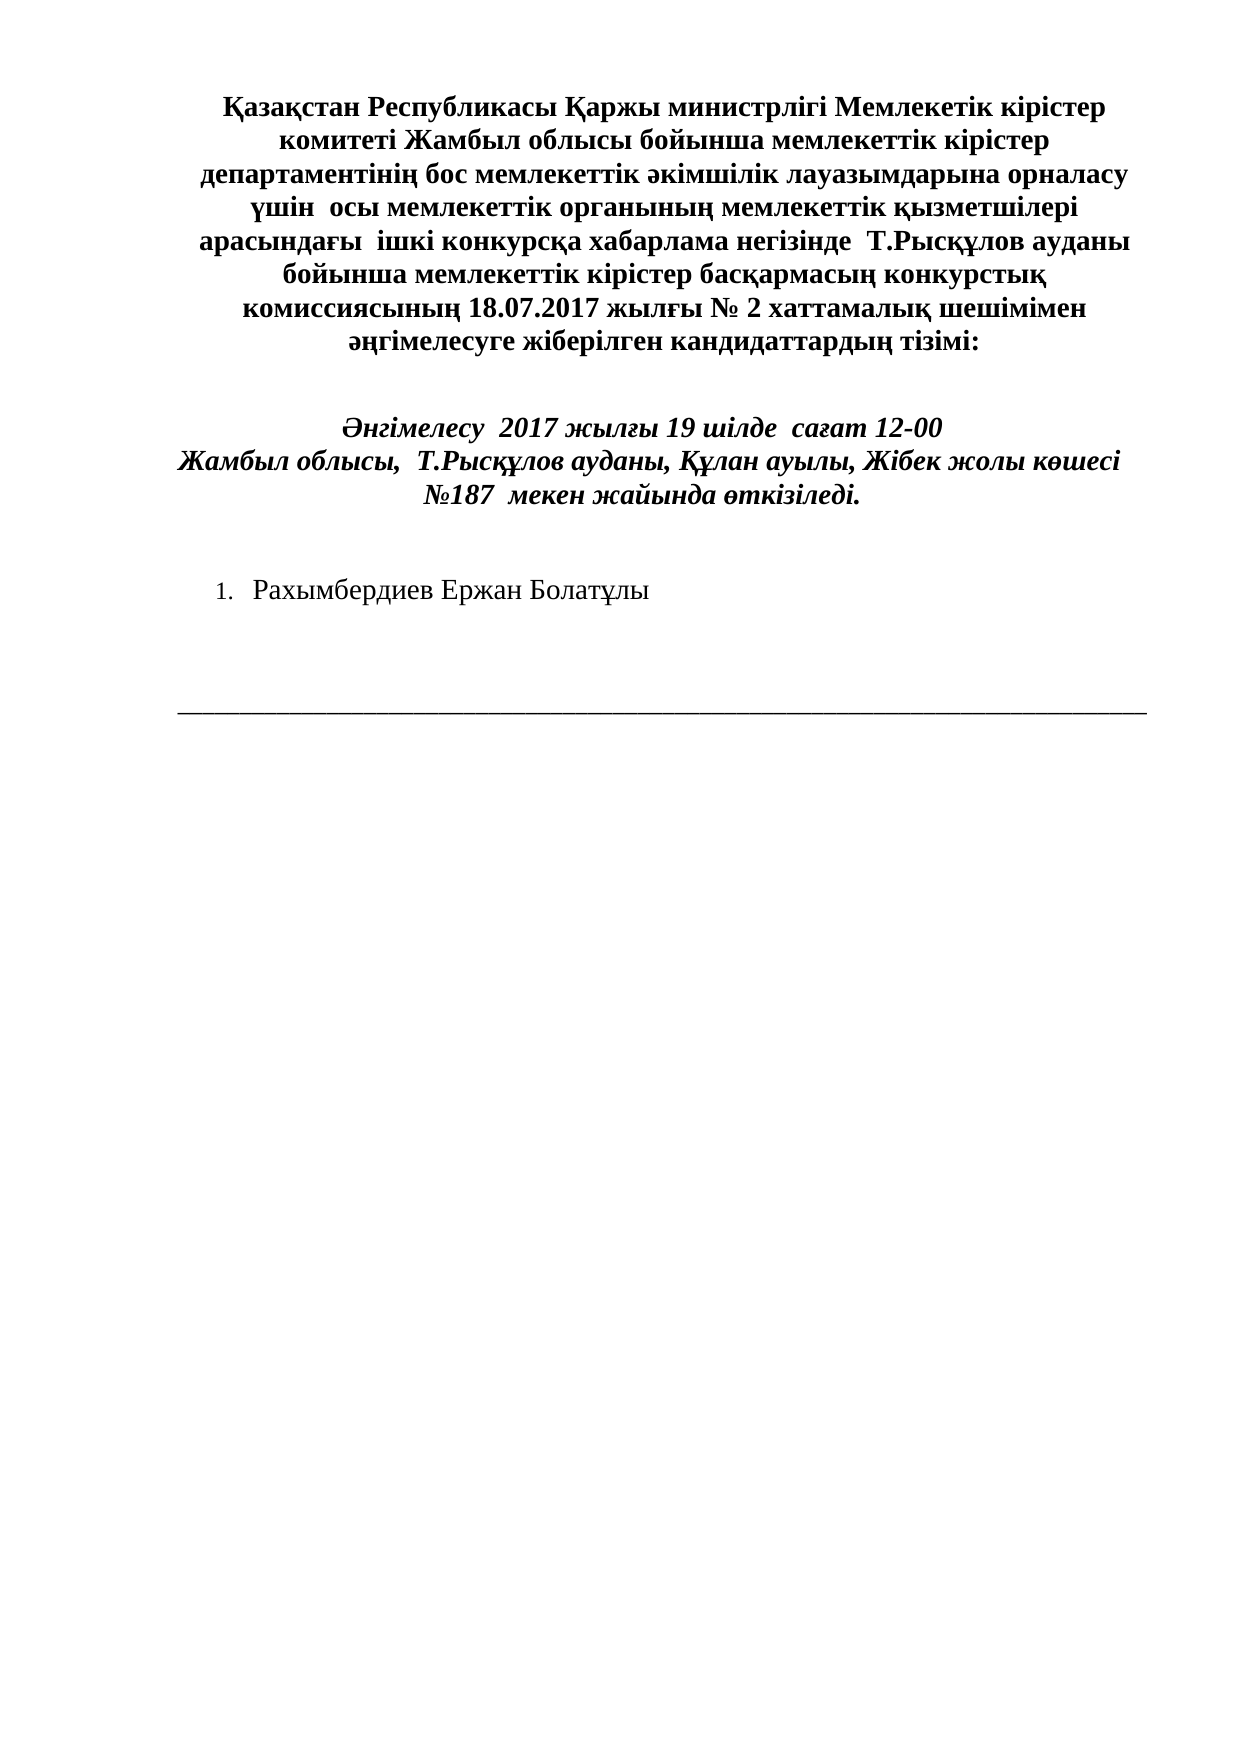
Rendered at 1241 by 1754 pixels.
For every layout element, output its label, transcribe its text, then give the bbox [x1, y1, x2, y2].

subtitle Қазақстан Республикасы Қаржы министрлігі Мемлекетік кірістер комитеті Жамбыл облысы бойынша мемлекеттік кірістер департаментінің бос мемлекеттік әкімшілік лауазымдарына орналасу үшін осы мемлекеттік органының мемлекеттік қызметшілері арасындағы ішкі конкурсқа хабарлама негізінде Т.Рысқұлов ауданы бойынша мемлекеттік кірістер басқармасың конкурстық комиссиясының 18.07.2017 жылғы № 2 хаттамалық шешімімен әңгімелесуге жіберілген кандидаттардың тізімі: [177, 89, 1152, 357]
text ______________________________________________________________________________ [177, 688, 1152, 718]
subtitle Әнгімелесу 2017 жылғы 19 шілде сағат 12-00 [133, 410, 1152, 443]
list Рахымбердиев Ержан Болатұлы [215, 572, 1152, 606]
subtitle Жамбыл облысы, Т.Рысқұлов ауданы, Құлан ауылы, Жібек жолы көшесі №187 мекен жайында өткізіледі. [133, 443, 1152, 511]
